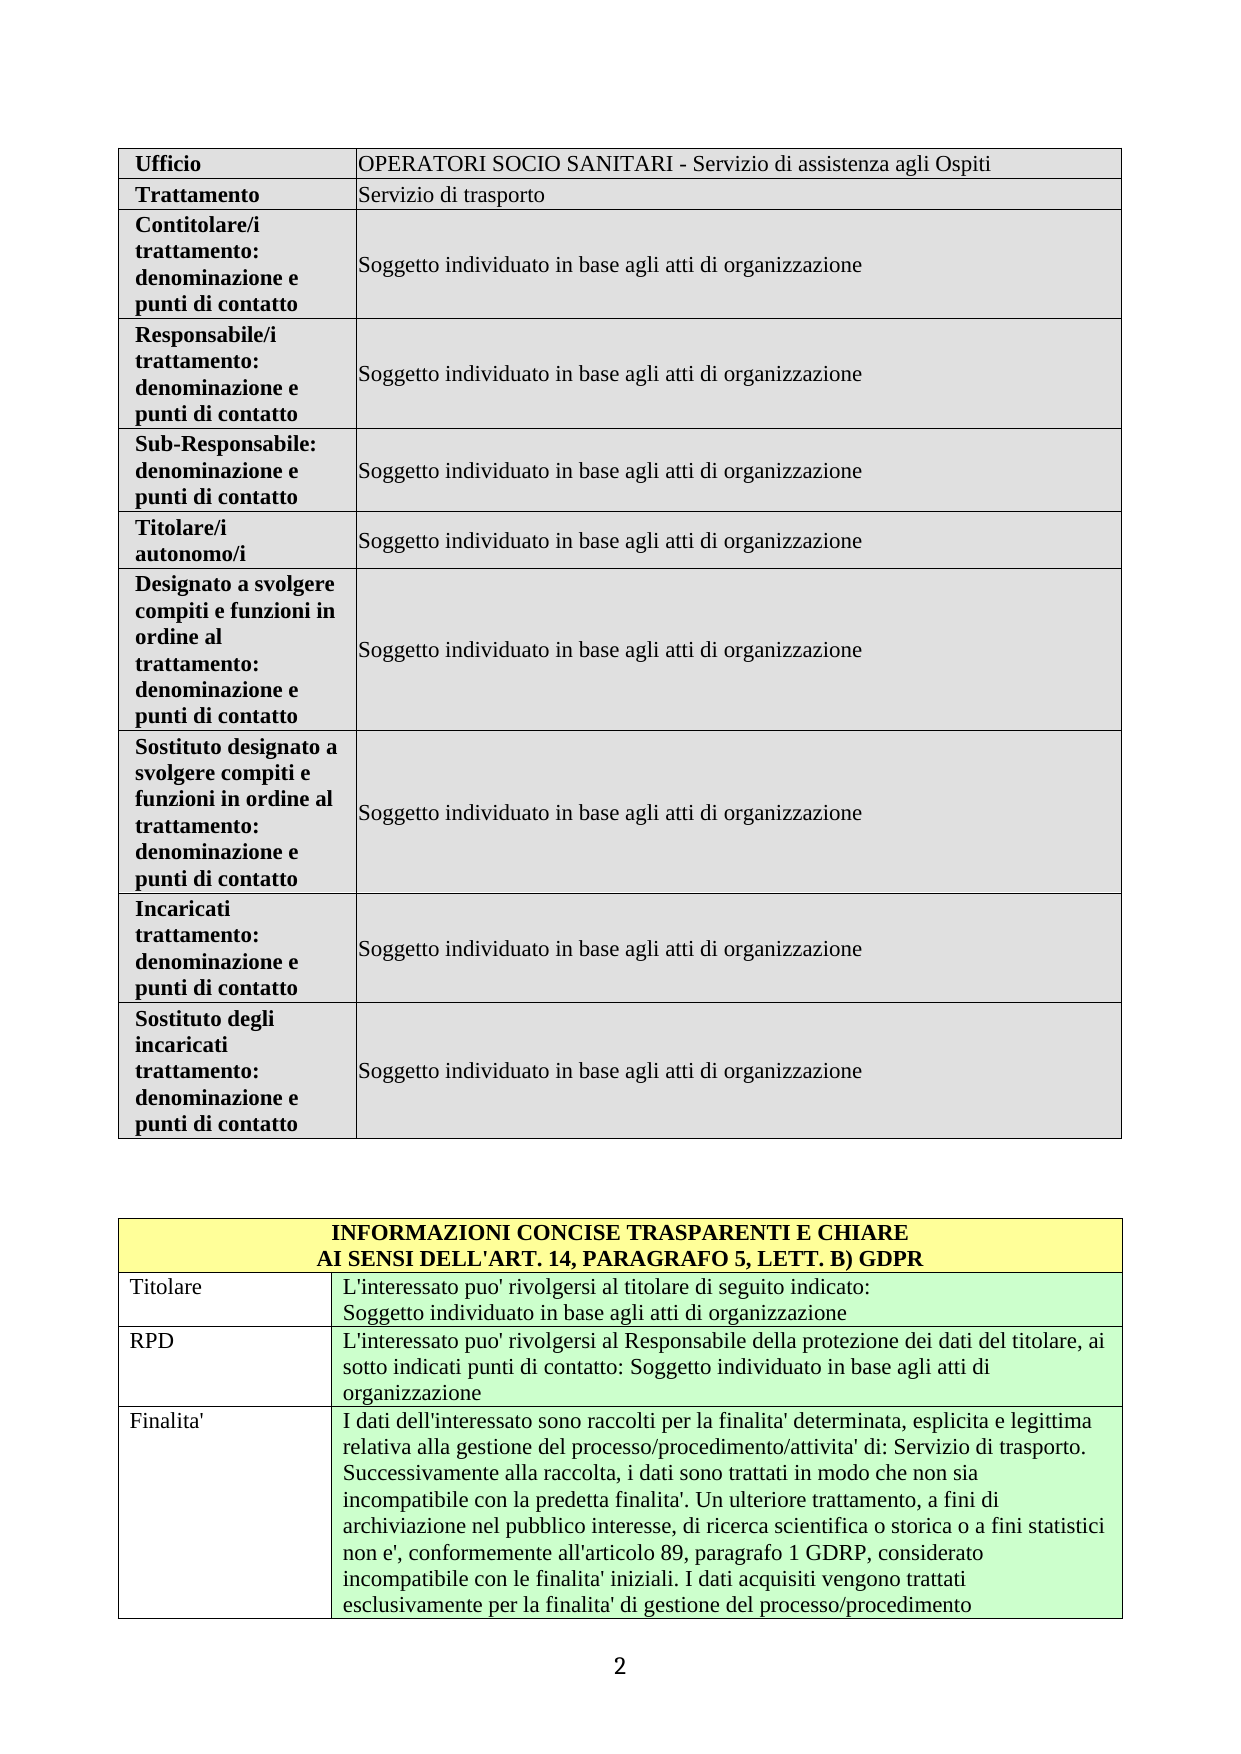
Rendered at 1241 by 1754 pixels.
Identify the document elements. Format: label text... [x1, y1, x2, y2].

table_cell Soggetto individuato in base agli atti di organizzazione [357, 569, 1121, 730]
table_cell Designato a svolgere compiti e funzioni in ordine al trattamento: denominazione e punti di contatto [119, 569, 356, 730]
table_cell Ufficio [119, 149, 356, 178]
table_header INFORMAZIONI CONCISE TRASPARENTI E CHIARE AI SENSI DELL'ART. 14, PARAGRAFO 5, LETT. B) GDPR [119, 1219, 1122, 1272]
table_cell Soggetto individuato in base agli atti di organizzazione [357, 319, 1121, 428]
table_cell Sostituto degli incaricati trattamento: denominazione e punti di contatto [119, 1003, 356, 1138]
table_cell RPD [119, 1327, 331, 1406]
table_cell L'interessato puo' rivolgersi al Responsabile della protezione dei dati del titolare, ai sotto indicati punti di contatto: Soggetto individuato in base agli atti di organizzazione [332, 1327, 1122, 1406]
table_cell OPERATORI SOCIO SANITARI - Servizio di assistenza agli Ospiti [357, 149, 1121, 178]
table_cell Incaricati trattamento: denominazione e punti di contatto [119, 894, 356, 1002]
table_cell Responsabile/i trattamento: denominazione e punti di contatto [119, 319, 356, 428]
table_cell Titolare [119, 1273, 331, 1326]
table_cell Trattamento [119, 179, 356, 209]
table_cell Titolare/i autonomo/i [119, 512, 356, 568]
table_cell Sostituto designato a svolgere compiti e funzioni in ordine al trattamento: denominazione e punti di contatto [119, 731, 356, 892]
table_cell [332, 1407, 1122, 1618]
table_cell Soggetto individuato in base agli atti di organizzazione [357, 894, 1121, 1002]
table_cell Soggetto individuato in base agli atti di organizzazione [357, 731, 1121, 892]
table_cell Soggetto individuato in base agli atti di organizzazione [357, 429, 1121, 511]
table_cell Sub-Responsabile: denominazione e punti di contatto [119, 429, 356, 511]
table_cell Servizio di trasporto [357, 179, 1121, 209]
table_cell Soggetto individuato in base agli atti di organizzazione [357, 512, 1121, 568]
table_cell Contitolare/i trattamento: denominazione e punti di contatto [119, 210, 356, 318]
table_cell Finalita' [119, 1407, 331, 1618]
table_cell Soggetto individuato in base agli atti di organizzazione [357, 1003, 1121, 1138]
table_cell Soggetto individuato in base agli atti di organizzazione [357, 210, 1121, 318]
table_cell L'interessato puo' rivolgersi al titolare di seguito indicato: Soggetto individuato in base agli atti di organizzazione [332, 1273, 1122, 1326]
